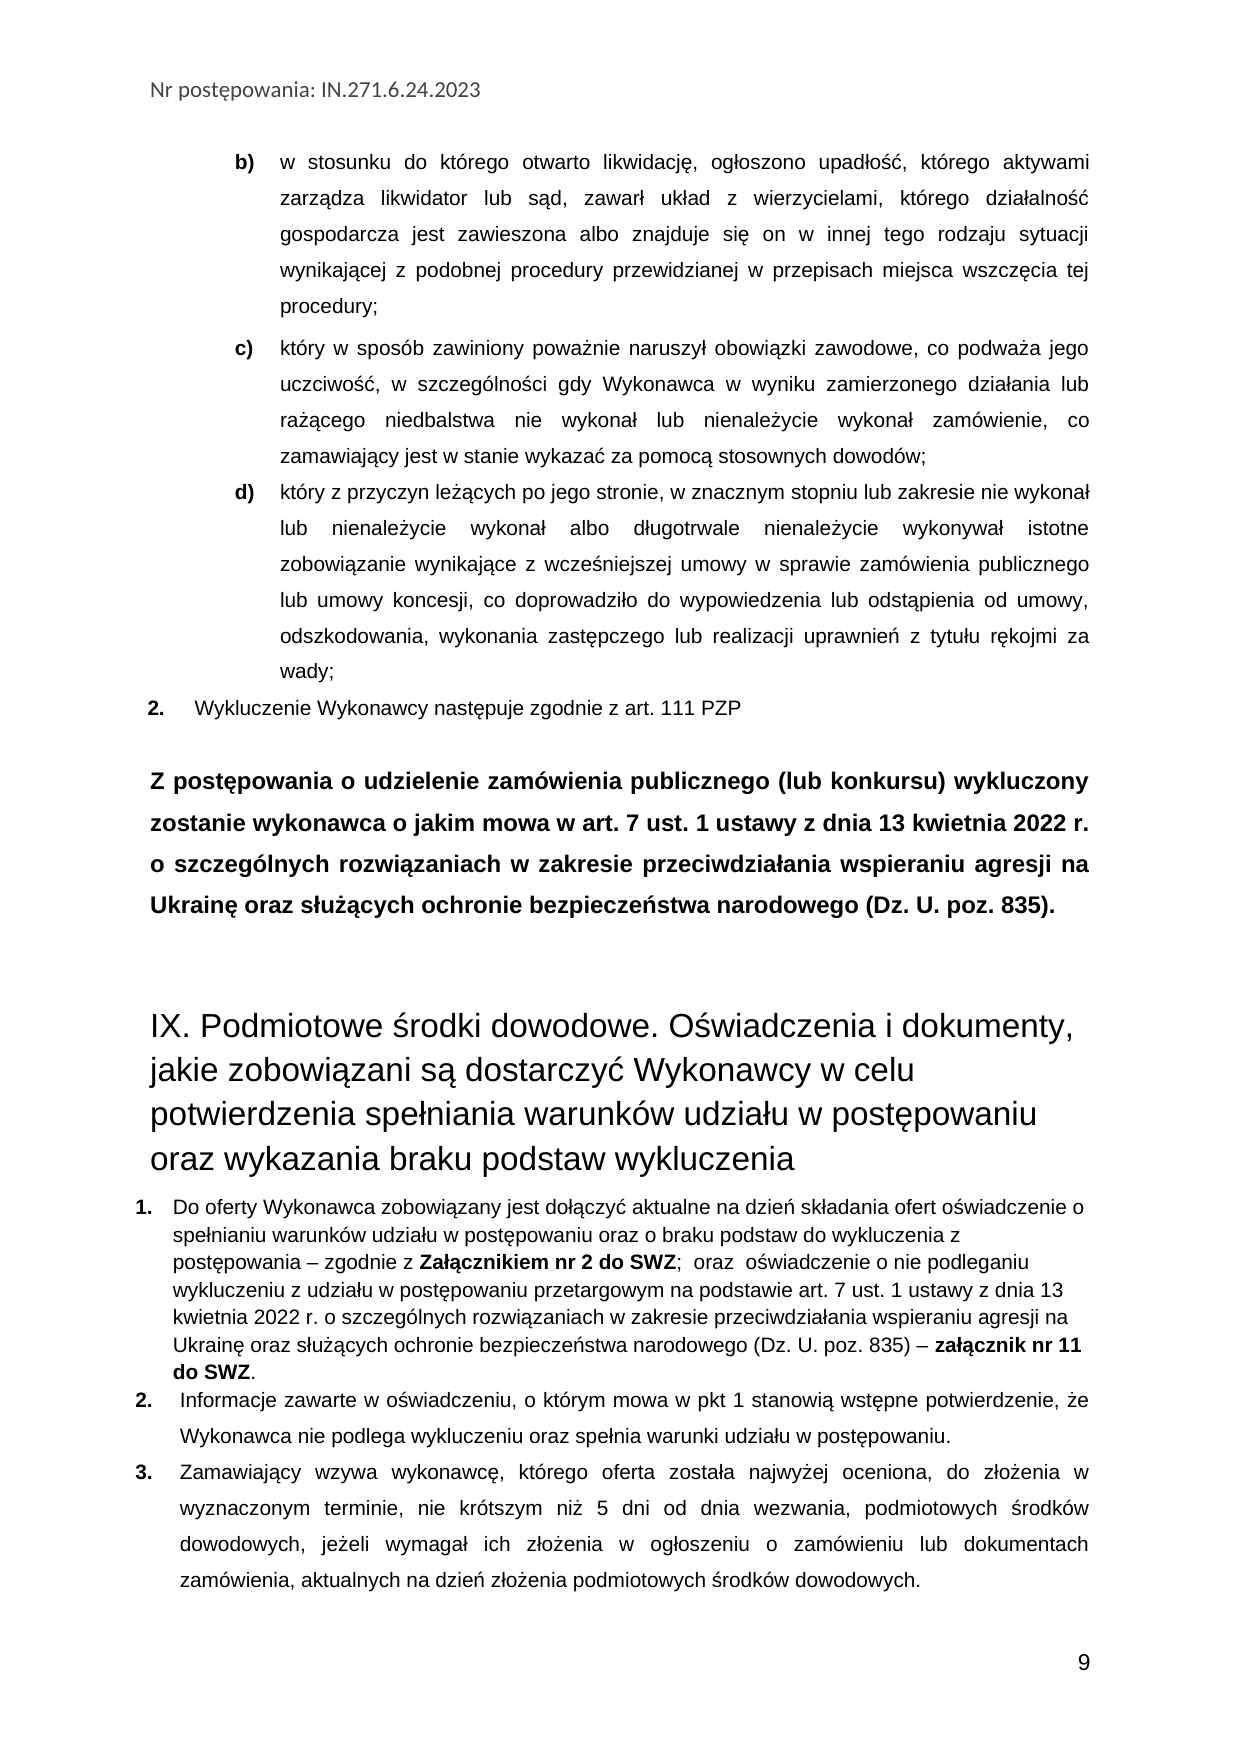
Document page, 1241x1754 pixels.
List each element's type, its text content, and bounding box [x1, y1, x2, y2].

list który z przyczyn leżących po jego stronie, w znacznym stopniu lub zakresie nie wykonał lub nienależycie wykonał albo długotrwale nienależycie wykonywał istotne zobowiązanie wynikające z wcześniejszej umowy w sprawie zamówienia publicznego lub umowy koncesji, co doprowadziło do wypowiedzenia lub odstąpienia od umowy, odszkodowania, wykonania zastępczego lub realizacji uprawnień z tytułu rękojmi za wady; [234, 480, 1090, 683]
subtitle IX. Podmiotowe środki dowodowe. Oświadczenia i dokumenty, jakie zobowiązani są dostarczyć Wykonawcy w celu potwierdzenia spełniania warunków udziału w postępowaniu oraz wykazania braku podstaw wykluczenia [150, 1006, 1090, 1177]
list Do oferty Wykonawca zobowiązany jest dołączyć aktualne na dzień składania ofert oświadczenie o spełnianiu warunków udziału w postępowaniu oraz o braku podstaw do wykluczenia z postępowania – zgodnie z Załącznikiem nr 2 do SWZ; oraz oświadczenie o nie podleganiu wykluczeniu z udziału w postępowaniu przetargowym na podstawie art. 7 ust. 1 ustawy z dnia 13 kwietnia 2022 r. o szczególnych rozwiązaniach w zakresie przeciwdziałania wspieraniu agresji na Ukrainę oraz służących ochronie bezpieczeństwa narodowego (Dz. U. poz. 835) – załącznik nr 11 do SWZ. [135, 1195, 1090, 1384]
list Wykluczenie Wykonawcy następuje zgodnie z art. 111 PZP [147, 695, 1090, 719]
text Z postępowania o udzielenie zamówienia publicznego (lub konkursu) wykluczony zostanie wykonawca o jakim mowa w art. 7 ust. 1 ustawy z dnia 13 kwietnia 2022 r. o szczególnych rozwiązaniach w zakresie przeciwdziałania wspieraniu agresji na Ukrainę oraz służących ochronie bezpieczeństwa narodowego (Dz. U. poz. 835). [150, 767, 1090, 919]
list Informacje zawarte w oświadczeniu, o którym mowa w pkt 1 stanowią wstępne potwierdzenie, że Wykonawca nie podlega wykluczeniu oraz spełnia warunki udziału w postępowaniu. [135, 1388, 1090, 1448]
list Zamawiający wzywa wykonawcę, którego oferta została najwyżej oceniona, do złożenia w wyznaczonym terminie, nie krótszym niż 5 dni od dnia wezwania, podmiotowych środków dowodowych, jeżeli wymagał ich złożenia w ogłoszeniu o zamówieniu lub dokumentach zamówienia, aktualnych na dzień złożenia podmiotowych środków dowodowych. [135, 1459, 1090, 1591]
list który w sposób zawiniony poważnie naruszył obowiązki zawodowe, co podważa jego uczciwość, w szczególności gdy Wykonawca w wyniku zamierzonego działania lub rażącego niedbalstwa nie wykonał lub nienależycie wykonał zamówienie, co zamawiający jest w stanie wykazać za pomocą stosownych dowodów; [234, 336, 1090, 468]
list w stosunku do którego otwarto likwidację, ogłoszono upadłość, którego aktywami zarządza likwidator lub sąd, zawarł układ z wierzycielami, którego działalność gospodarcza jest zawieszona albo znajduje się on w innej tego rodzaju sytuacji wynikającej z podobnej procedury przewidzianej w przepisach miejsca wszczęcia tej procedury; [234, 150, 1090, 318]
